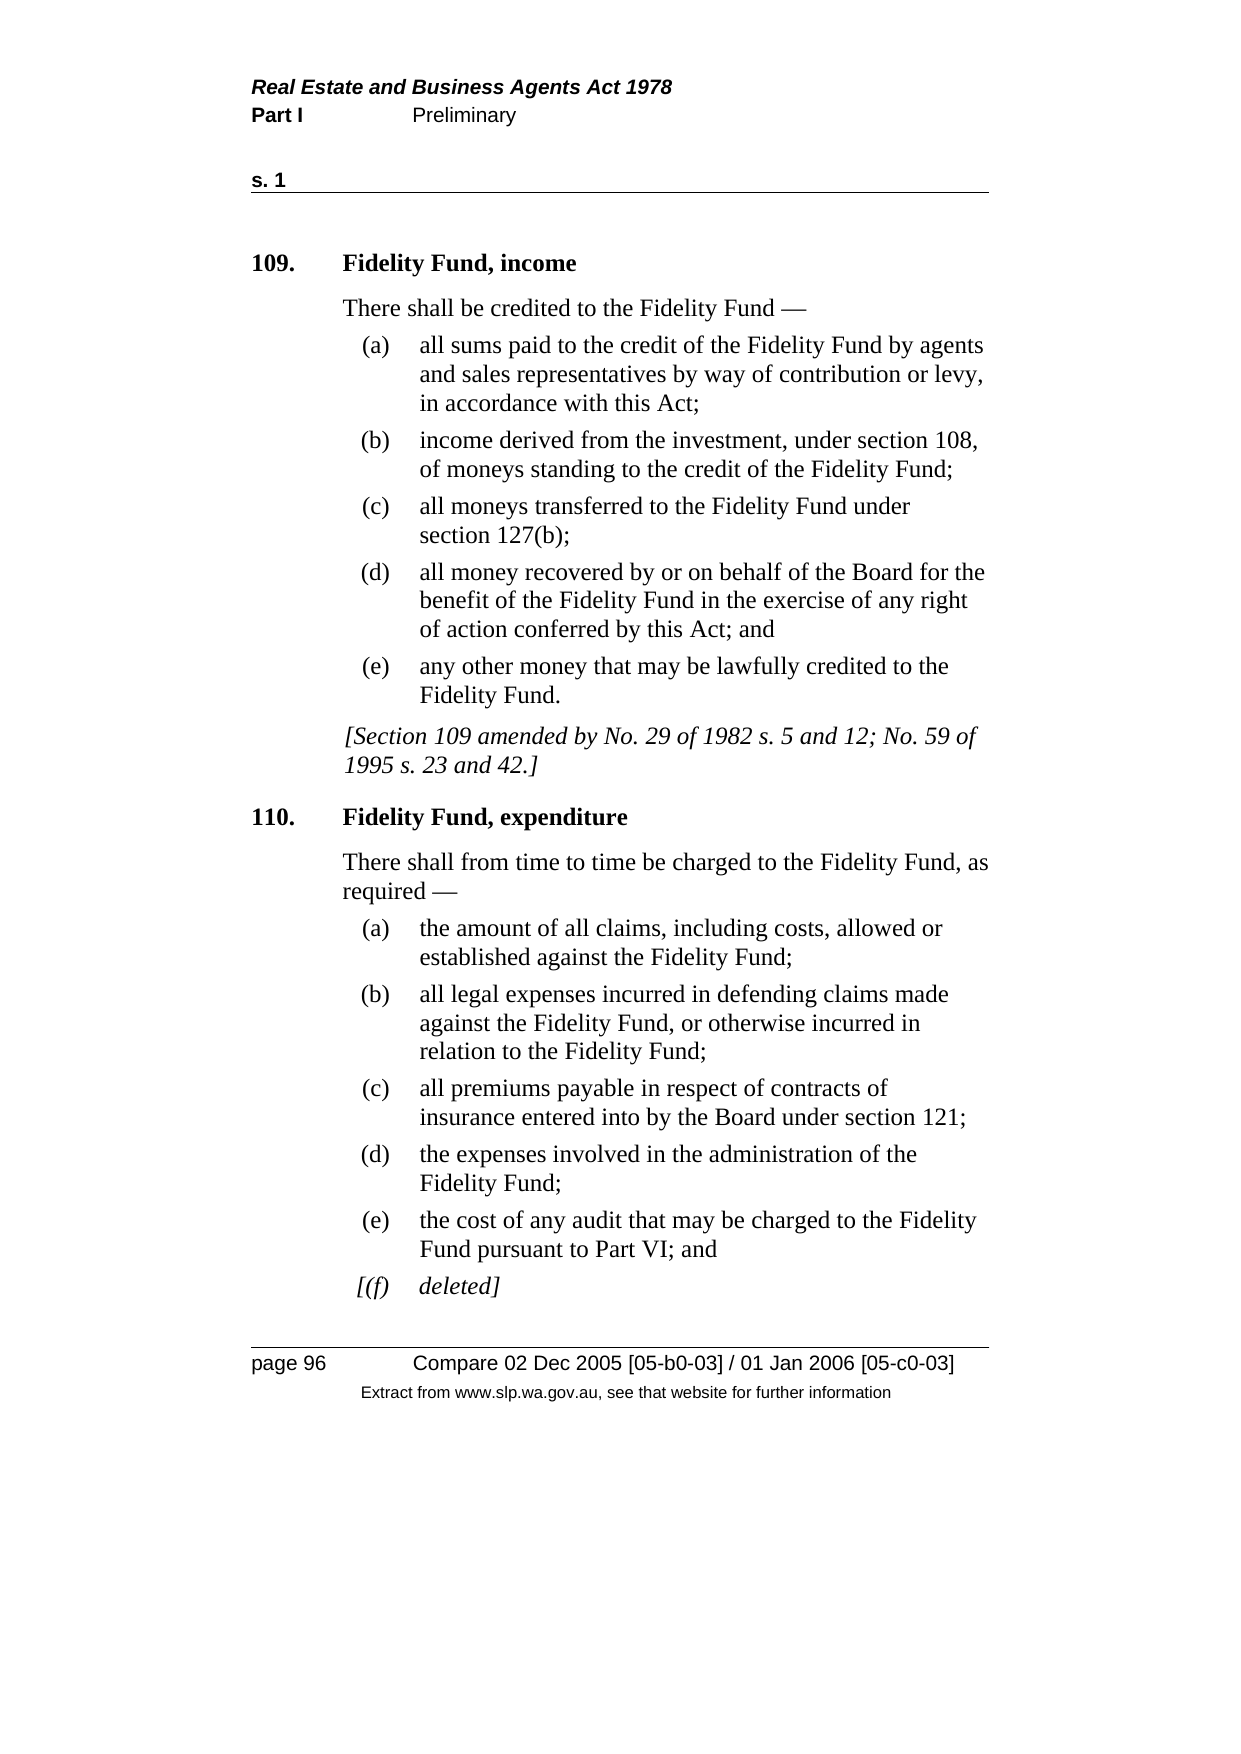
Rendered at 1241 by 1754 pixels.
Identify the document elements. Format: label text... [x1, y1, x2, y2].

text (b) all legal expenses incurred in defending claims made against the Fidelity Fund, or otherwise incurred in relation to the Fidelity Fund; [251, 979, 989, 1065]
text [Section 109 amended by No. 29 of 1982 s. 5 and 12; No. 59 of 1995 s. 23 and 42.] [251, 721, 989, 779]
text There shall be credited to the Fidelity Fund — [251, 293, 989, 322]
text (e) the cost of any audit that may be charged to the Fidelity Fund pursuant to Part VI; and [251, 1205, 989, 1263]
text (b) income derived from the investment, under section 108, of moneys standing to the credit of the Fidelity Fund; [251, 425, 989, 483]
subtitle 110. Fidelity Fund, expenditure [251, 802, 989, 831]
text (a) the amount of all claims, including costs, allowed or established against the Fidelity Fund; [251, 913, 989, 971]
text (d) the expenses involved in the administration of the Fidelity Fund; [251, 1139, 989, 1197]
subtitle 109. Fidelity Fund, income [251, 248, 989, 277]
text (a) all sums paid to the credit of the Fidelity Fund by agents and sales representatives by way of contribution or levy, in accordance with this Act; [251, 331, 989, 417]
text (e) any other money that may be lawfully credited to the Fidelity Fund. [251, 651, 989, 709]
text (c) all moneys transferred to the Fidelity Fund under section 127(b); [251, 491, 989, 548]
text [(f) deleted] [251, 1271, 989, 1300]
text There shall from time to time be charged to the Fidelity Fund, as required — [251, 847, 989, 905]
text (d) all money recovered by or on behalf of the Board for the benefit of the Fidelity Fund in the exercise of any right of action conferred by this Act; and [251, 557, 989, 643]
text (c) all premiums payable in respect of contracts of insurance entered into by the Board under section 121; [251, 1073, 989, 1131]
